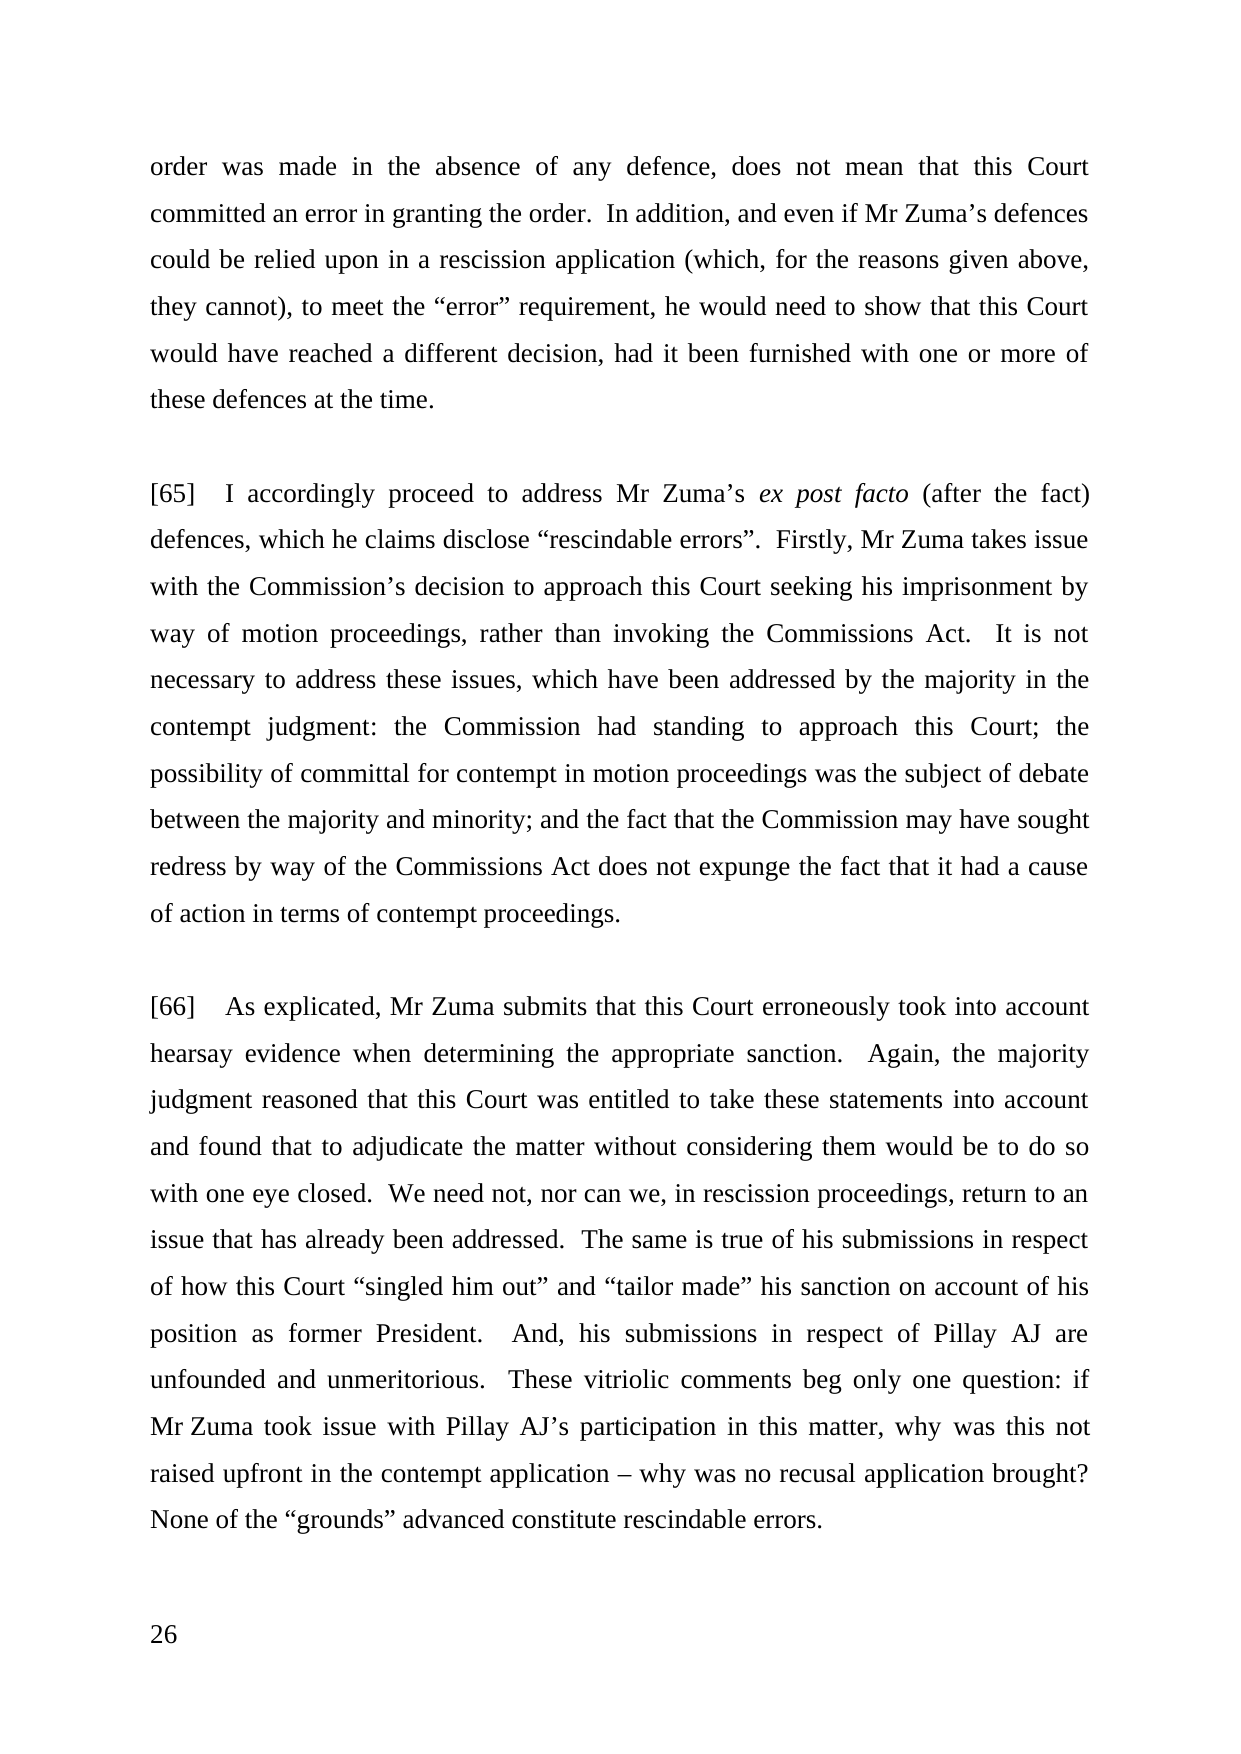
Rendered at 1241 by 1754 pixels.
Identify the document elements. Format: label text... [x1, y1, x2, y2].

list [66] As explicated, Mr Zuma submits that this Court erroneously took into account hearsay evidence when determining the appropriate sanction. Again, the majority judgment reasoned that this Court was entitled to take these statements into account and found that to adjudicate the matter without considering them would be to do so with one eye closed. We need not, nor can we, in rescission proceedings, return to an issue that has already been addressed. The same is true of his submissions in respect of how this Court “singled him out” and “tailor made” his sanction on account of his position as former President. And, his submissions in respect of Pillay AJ are unfounded and unmeritorious. These vitriolic comments beg only one question: if Mr Zuma took issue with Pillay AJ’s participation in this matter, why was this not raised upfront in the contempt application – why was no recusal application brought? None of the “grounds” advanced constitute rescindable errors. [150, 990, 1090, 1534]
list [65] I accordingly proceed to address Mr Zuma’s ex post facto (after the fact) defences, which he claims disclose “rescindable errors”. Firstly, Mr Zuma takes issue with the Commission’s decision to approach this Court seeking his imprisonment by way of motion proceedings, rather than invoking the Commissions Act. It is not necessary to address these issues, which have been addressed by the majority in the contempt judgment: the Commission had standing to approach this Court; the possibility of committal for contempt in motion proceedings was the subject of debate between the majority and minority; and the fact that the Commission may have sought redress by way of the Commissions Act does not expunge the fact that it had a cause of action in terms of contempt proceedings. [150, 477, 1090, 928]
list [150, 150, 1090, 414]
